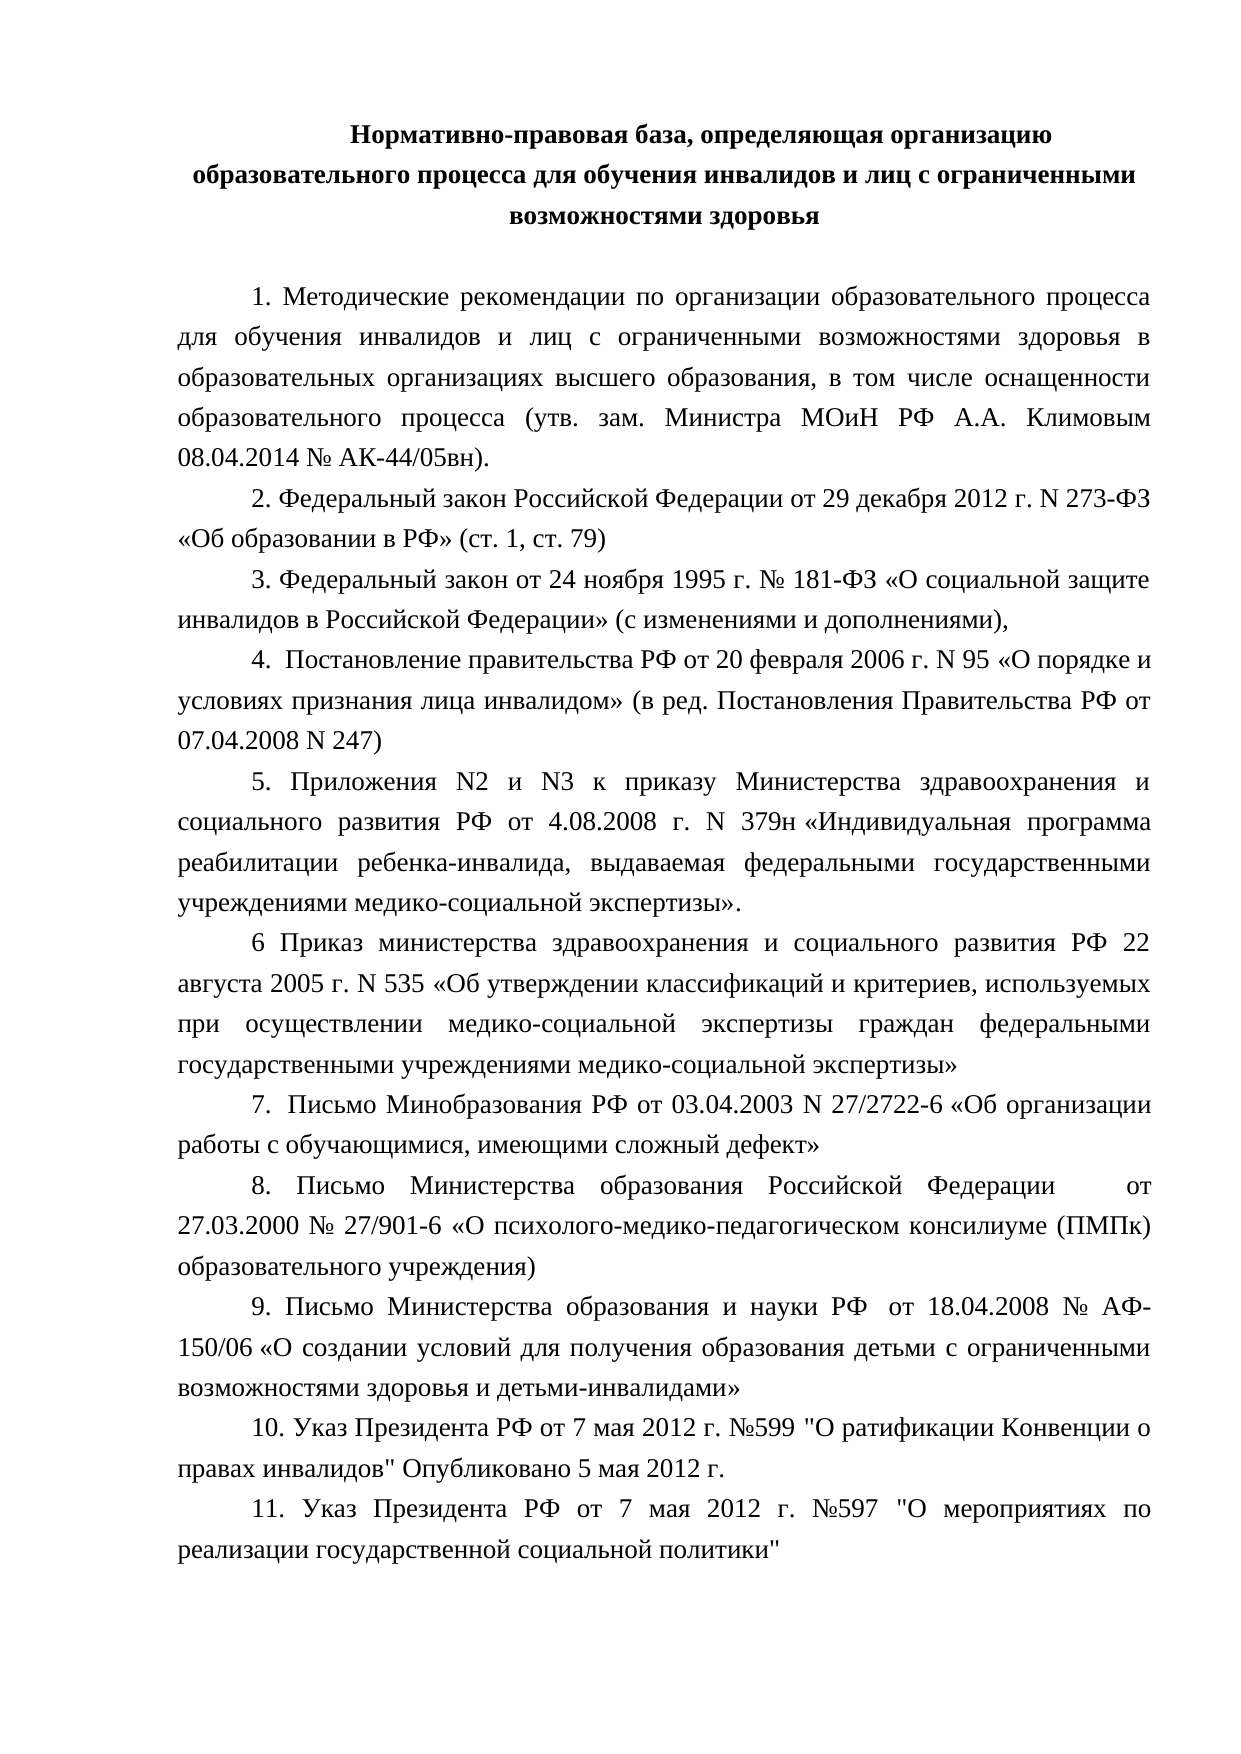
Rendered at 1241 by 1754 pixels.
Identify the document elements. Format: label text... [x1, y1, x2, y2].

text 3. Федеральный закон от 24 ноября 1995 г. № 181-ФЗ «О социальной защите инвалидов в Российской Федерации» (с изменениями и дополнениями), [177, 563, 1152, 634]
text 5. Приложения N2 и N3 к приказу Министерства здравоохранения и социального развития РФ от 4.08.2008 г. N 379н «Индивидуальная программа реабилитации ребенка-инвалида, выдаваемая федеральными государственными учреждениями медико-социальной экспертизы». [177, 765, 1152, 917]
text 8. Письмо Министерства образования Российской Федерации от 27.03.2000 № 27/901-6 «О психолого-медико-педагогическом консилиуме (ПМПк) образовательного учреждения) [177, 1169, 1152, 1281]
text 9. Письмо Министерства образования и науки РФ от 18.04.2008 № АФ-150/06 «О создании условий для получения образования детьми с ограниченными возможностями здоровья и детьми-инвалидами» [177, 1290, 1152, 1402]
text 2. Федеральный закон Российской Федерации от 29 декабря 2012 г. N 273-ФЗ «Об образовании в РФ» (ст. 1, ст. 79) [177, 482, 1152, 553]
text 11. Указ Президента РФ от 7 мая 2012 г. №597 "О мероприятиях по реализации государственной социальной политики" [177, 1492, 1152, 1564]
text 6 Приказ министерства здравоохранения и социального развития РФ 22 августа 2005 г. N 535 «Об утверждении классификаций и критериев, используемых при осуществлении медико-социальной экспертизы граждан федеральными государственными учреждениями медико-социальной экспертизы» [177, 926, 1152, 1079]
text 7. Письмо Минобразования РФ от 03.04.2003 N 27/2722-6 «Об организации работы с обучающимися, имеющими сложный дефект» [177, 1088, 1152, 1160]
text Нормативно-правовая база, определяющая организацию образовательного процесса для обучения инвалидов и лиц с ограниченными возможностями здоровья [177, 118, 1152, 230]
text 1. Методические рекомендации по организации образовательного процесса для обучения инвалидов и лиц с ограниченными возможностями здоровья в образовательных организациях высшего образования, в том числе оснащенности образовательного процесса (утв. зам. Министра МОиН РФ А.А. Климовым 08.04.2014 № АК-44/05вн). [177, 280, 1152, 473]
text 4. Постановление правительства РФ от 20 февраля 2006 г. N 95 «О порядке и условиях признания лица инвалидом» (в ред. Постановления Правительства РФ от 07.04.2008 N 247) [177, 643, 1152, 756]
text 10. Указ Президента РФ от 7 мая 2012 г. №599 "О ратификации Конвенции о правах инвалидов" Опубликовано 5 мая 2012 г. [177, 1411, 1152, 1483]
